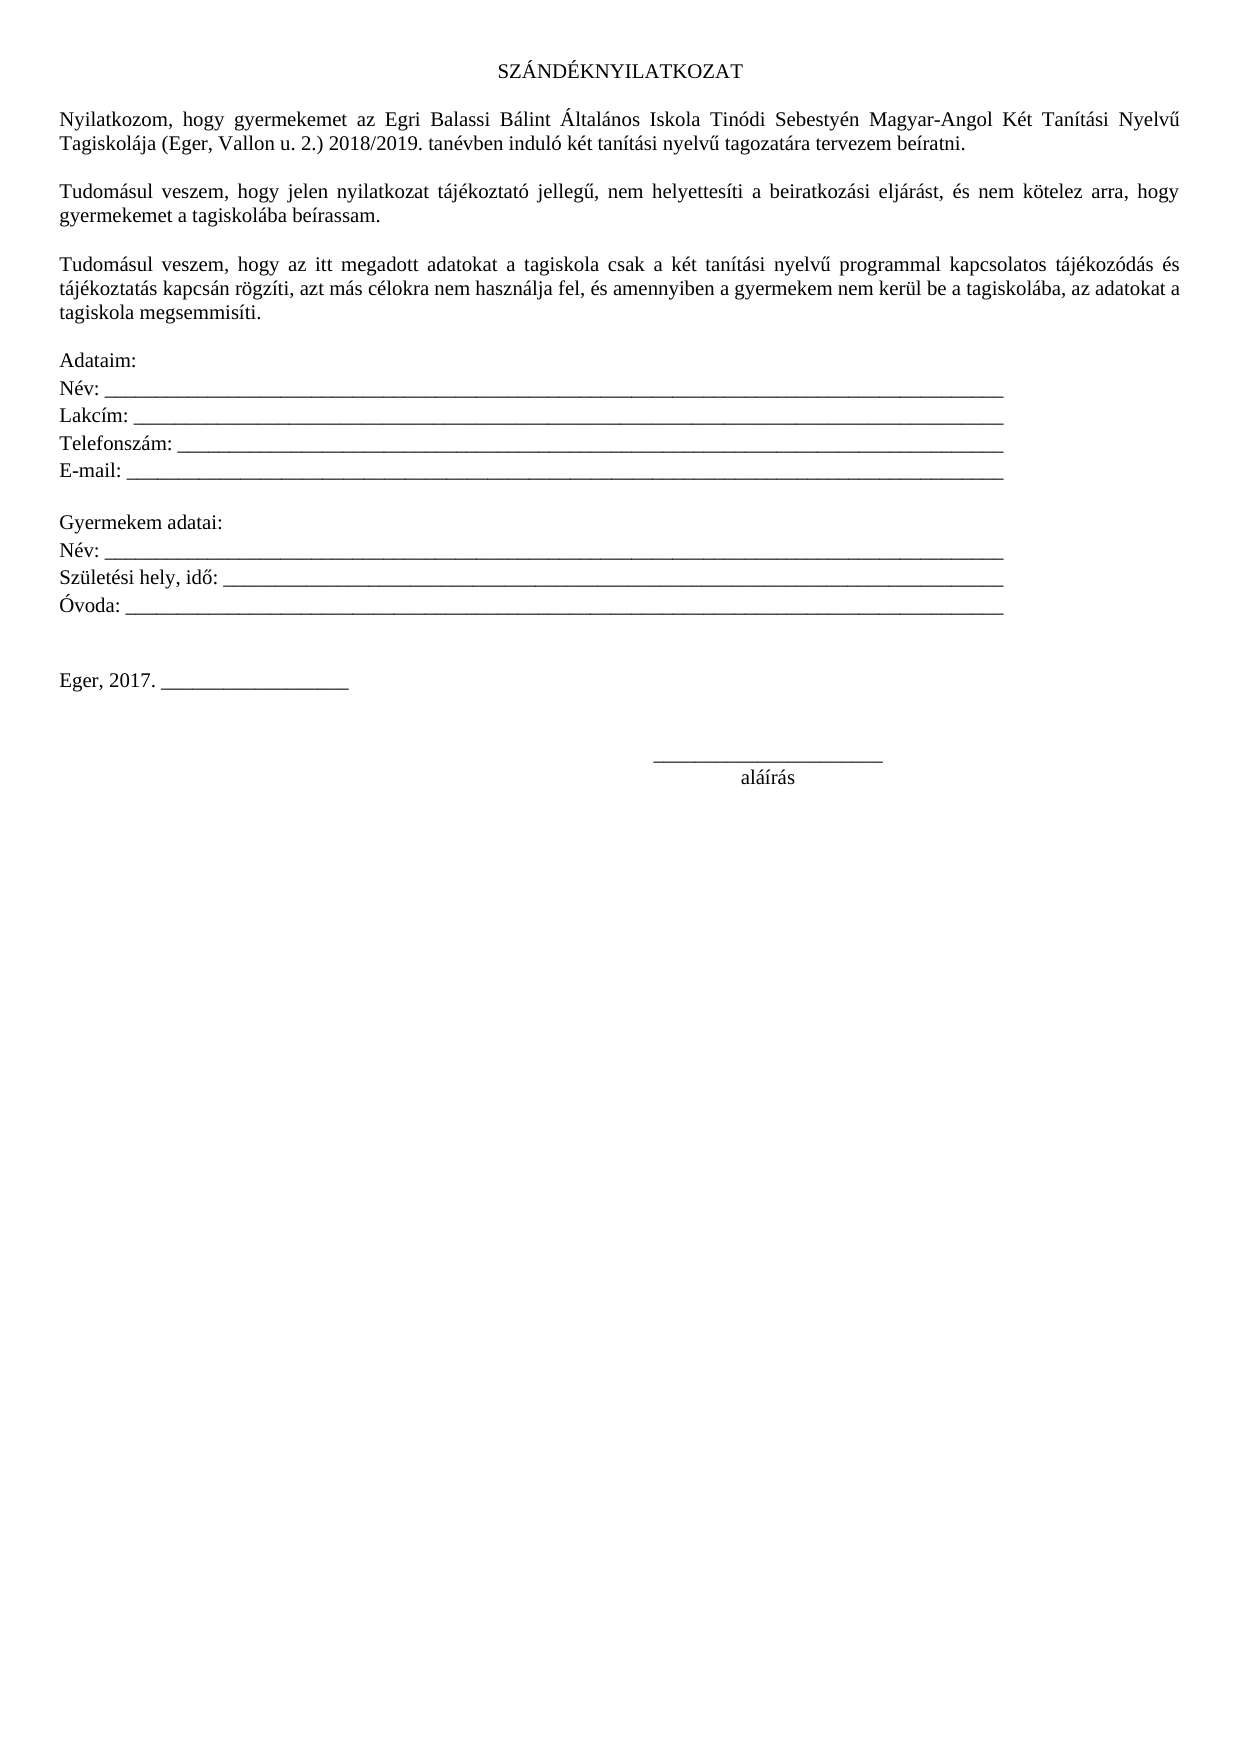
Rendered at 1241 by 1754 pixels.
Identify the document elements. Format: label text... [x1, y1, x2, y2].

text Óvoda: [59, 593, 1181, 617]
text Eger, 2017. __________________ [59, 668, 1181, 692]
text Név: [59, 537, 1181, 562]
text Adataim: [59, 348, 1181, 372]
text Lakcím: [59, 403, 1181, 427]
text Nyilatkozom, hogy gyermekemet az Egri Balassi Bálint Általános Iskola Tinódi Sebestyén Magyar-Angol Két Tanítási Nyelvű Tagiskolája (Eger, Vallon u. 2.) 2018/2019. tanévben induló két tanítási nyelvű tagozatára tervezem beíratni. [59, 107, 1181, 155]
text Telefonszám: [59, 431, 1181, 455]
text ______________________ [59, 741, 1181, 765]
text Tudomásul veszem, hogy az itt megadott adatokat a tagiskola csak a két tanítási nyelvű programmal kapcsolatos tájékozódás és tájékoztatás kapcsán rögzíti, azt más célokra nem használja fel, és amennyiben a gyermekem nem kerül be a tagiskolába, az adatokat a tagiskola megsemmisíti. [59, 252, 1181, 324]
text Név: [59, 375, 1181, 399]
text aláírás [59, 765, 1181, 789]
text SZÁNDÉKNYILATKOZAT [59, 59, 1181, 83]
text Gyermekem adatai: [59, 510, 1181, 534]
text Tudomásul veszem, hogy jelen nyilatkozat tájékoztató jellegű, nem helyettesíti a beiratkozási eljárást, és nem kötelez arra, hogy gyermekemet a tagiskolába beírassam. [59, 179, 1181, 227]
text Születési hely, idő: [59, 565, 1181, 589]
text E-mail: [59, 458, 1181, 482]
